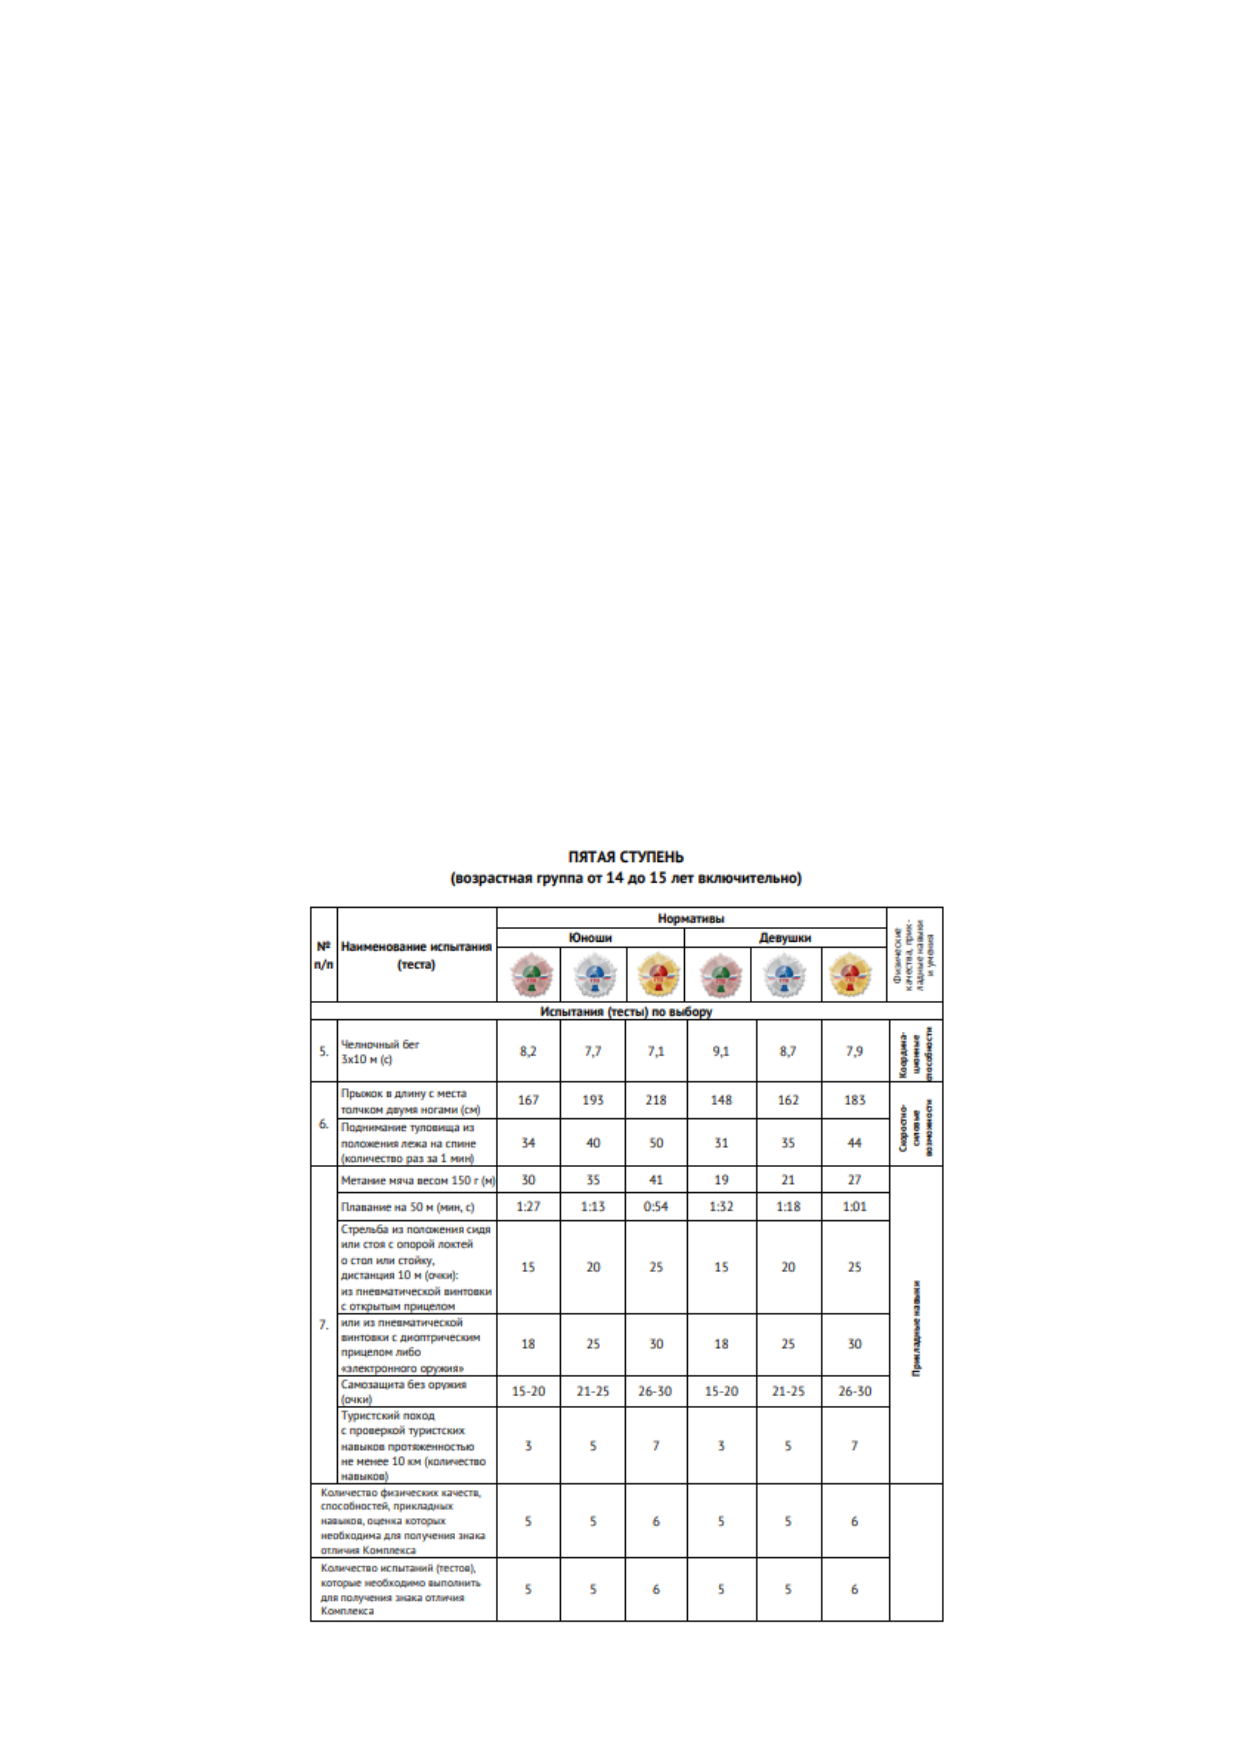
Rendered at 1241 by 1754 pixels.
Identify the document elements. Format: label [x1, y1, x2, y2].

picture [300, 831, 963, 1631]
